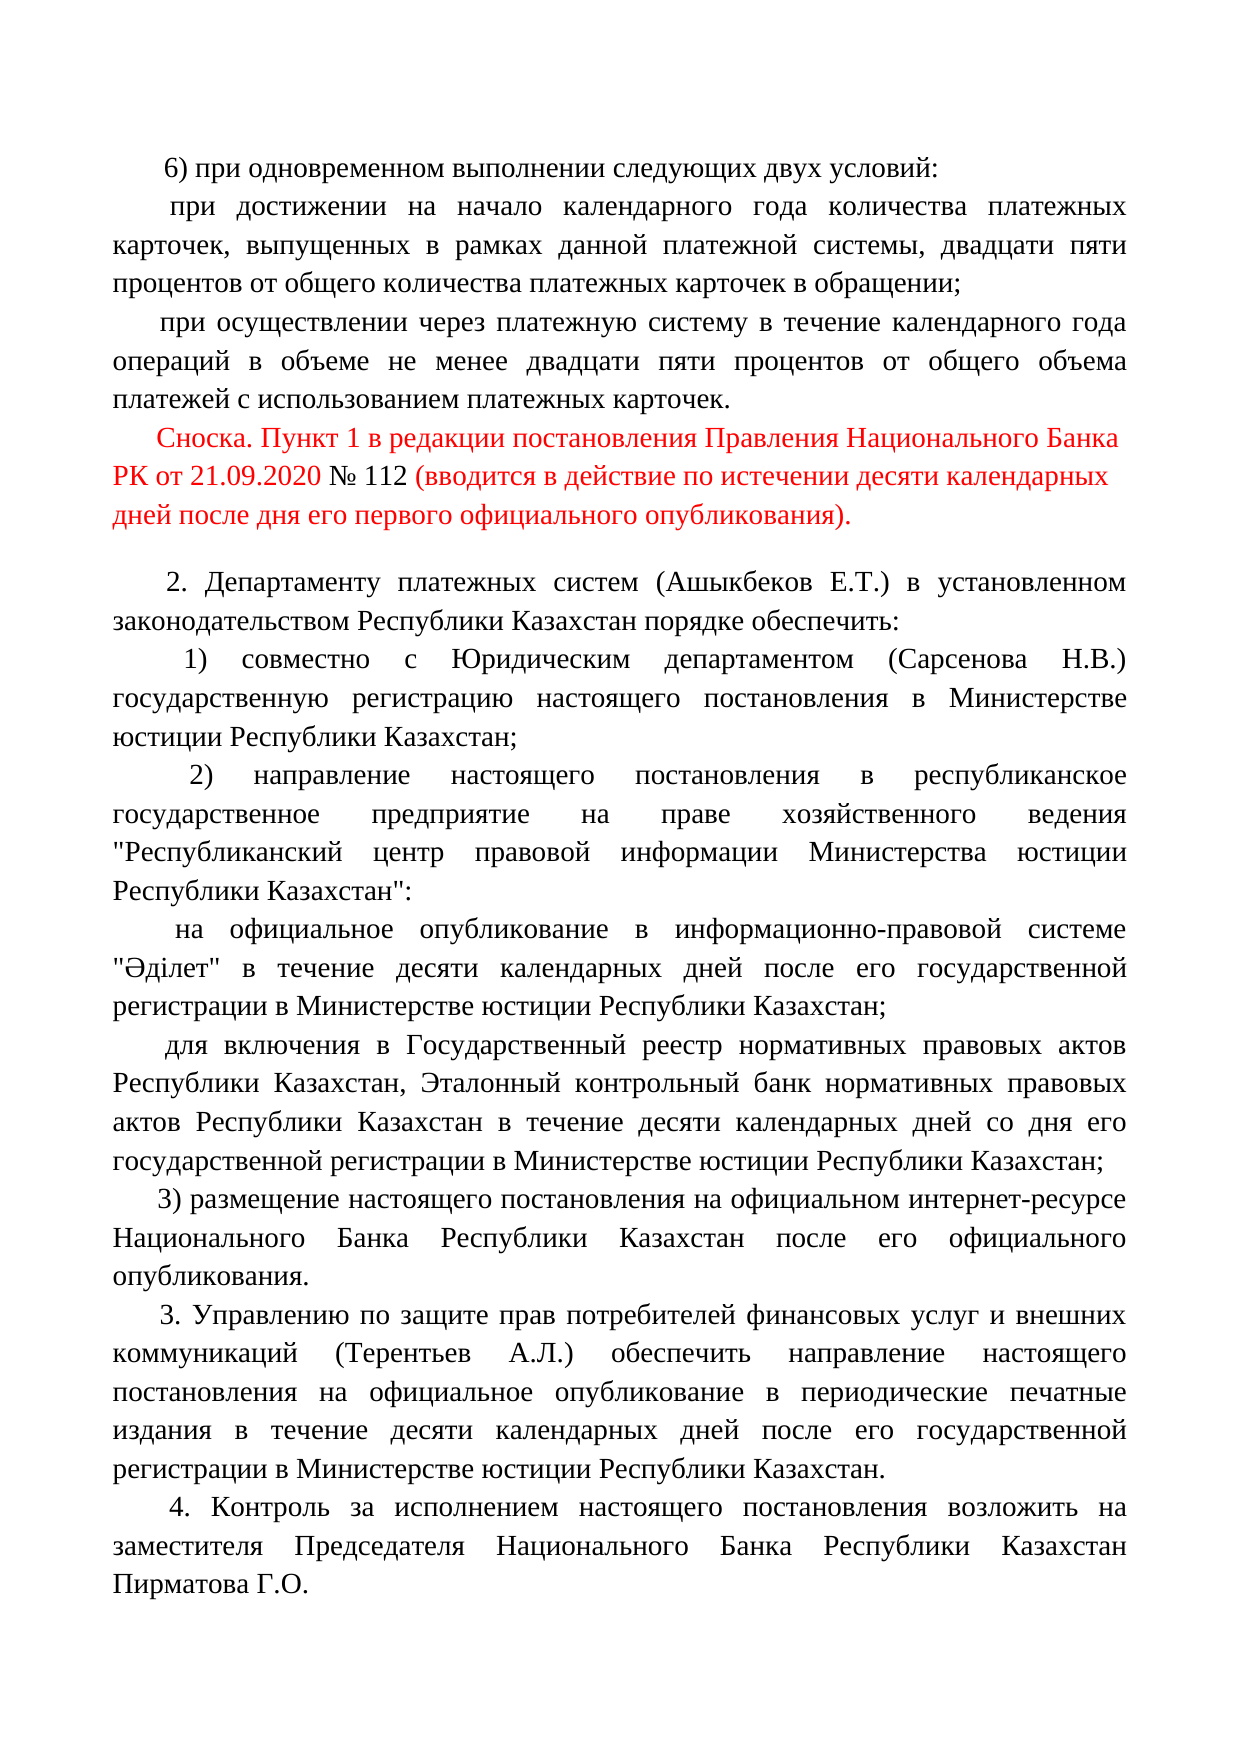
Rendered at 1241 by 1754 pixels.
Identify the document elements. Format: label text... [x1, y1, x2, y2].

text 4. Контроль за исполнением настоящего постановления возложить на заместителя Председателя Национального Банка Республики Казахстан Пирматова Г.О. [112, 1489, 1128, 1600]
text 6) при одновременном выполнении следующих двух условий: [112, 150, 1128, 183]
text 2. Департаменту платежных систем (Ашыкбеков Е.Т.) в установленном законодательством Республики Казахстан порядке обеспечить: [112, 564, 1128, 637]
text при достижении на начало календарного года количества платежных карточек, выпущенных в рамках данной платежной системы, двадцати пяти процентов от общего количества платежных карточек в обращении; [112, 188, 1128, 299]
text на официальное опубликование в информационно-правовой системе "Әділет" в течение десяти календарных дней после его государственной регистрации в Министерстве юстиции Республики Казахстан; [112, 911, 1128, 1022]
text 1) совместно с Юридическим департаментом (Сарсенова Н.В.) государственную регистрацию настоящего постановления в Министерстве юстиции Республики Казахстан; [112, 642, 1128, 752]
text 3. Управлению по защите прав потребителей финансовых услуг и внешних коммуникаций (Терентьев А.Л.) обеспечить направление настоящего постановления на официальное опубликование в периодические печатные издания в течение десяти календарных дней после его государственной регистрации в Министерстве юстиции Республики Казахстан. [112, 1297, 1128, 1484]
text при осуществлении через платежную систему в течение календарного года операций в объеме не менее двадцати пяти процентов от общего объема платежей с использованием платежных карточек. [112, 304, 1128, 415]
text 3) размещение настоящего постановления на официальном интернет-ресурсе Национального Банка Республики Казахстан после его официального опубликования. [112, 1181, 1128, 1292]
text 2) направление настоящего постановления в республиканское государственное предприятие на праве хозяйственного ведения "Республиканский центр правовой информации Министерства юстиции Республики Казахстан": [112, 757, 1128, 906]
text Сноска. Пункт 1 в редакции постановления Правления Национального Банка РК от 21.09.2020 № 112 (вводится в действие по истечении десяти календарных дней после дня его первого официального опубликования). [112, 420, 1128, 561]
text для включения в Государственный реестр нормативных правовых актов Республики Казахстан, Эталонный контрольный банк нормативных правовых актов Республики Казахстан в течение десяти календарных дней со дня его государственной регистрации в Министерстве юстиции Республики Казахстан; [112, 1027, 1128, 1176]
